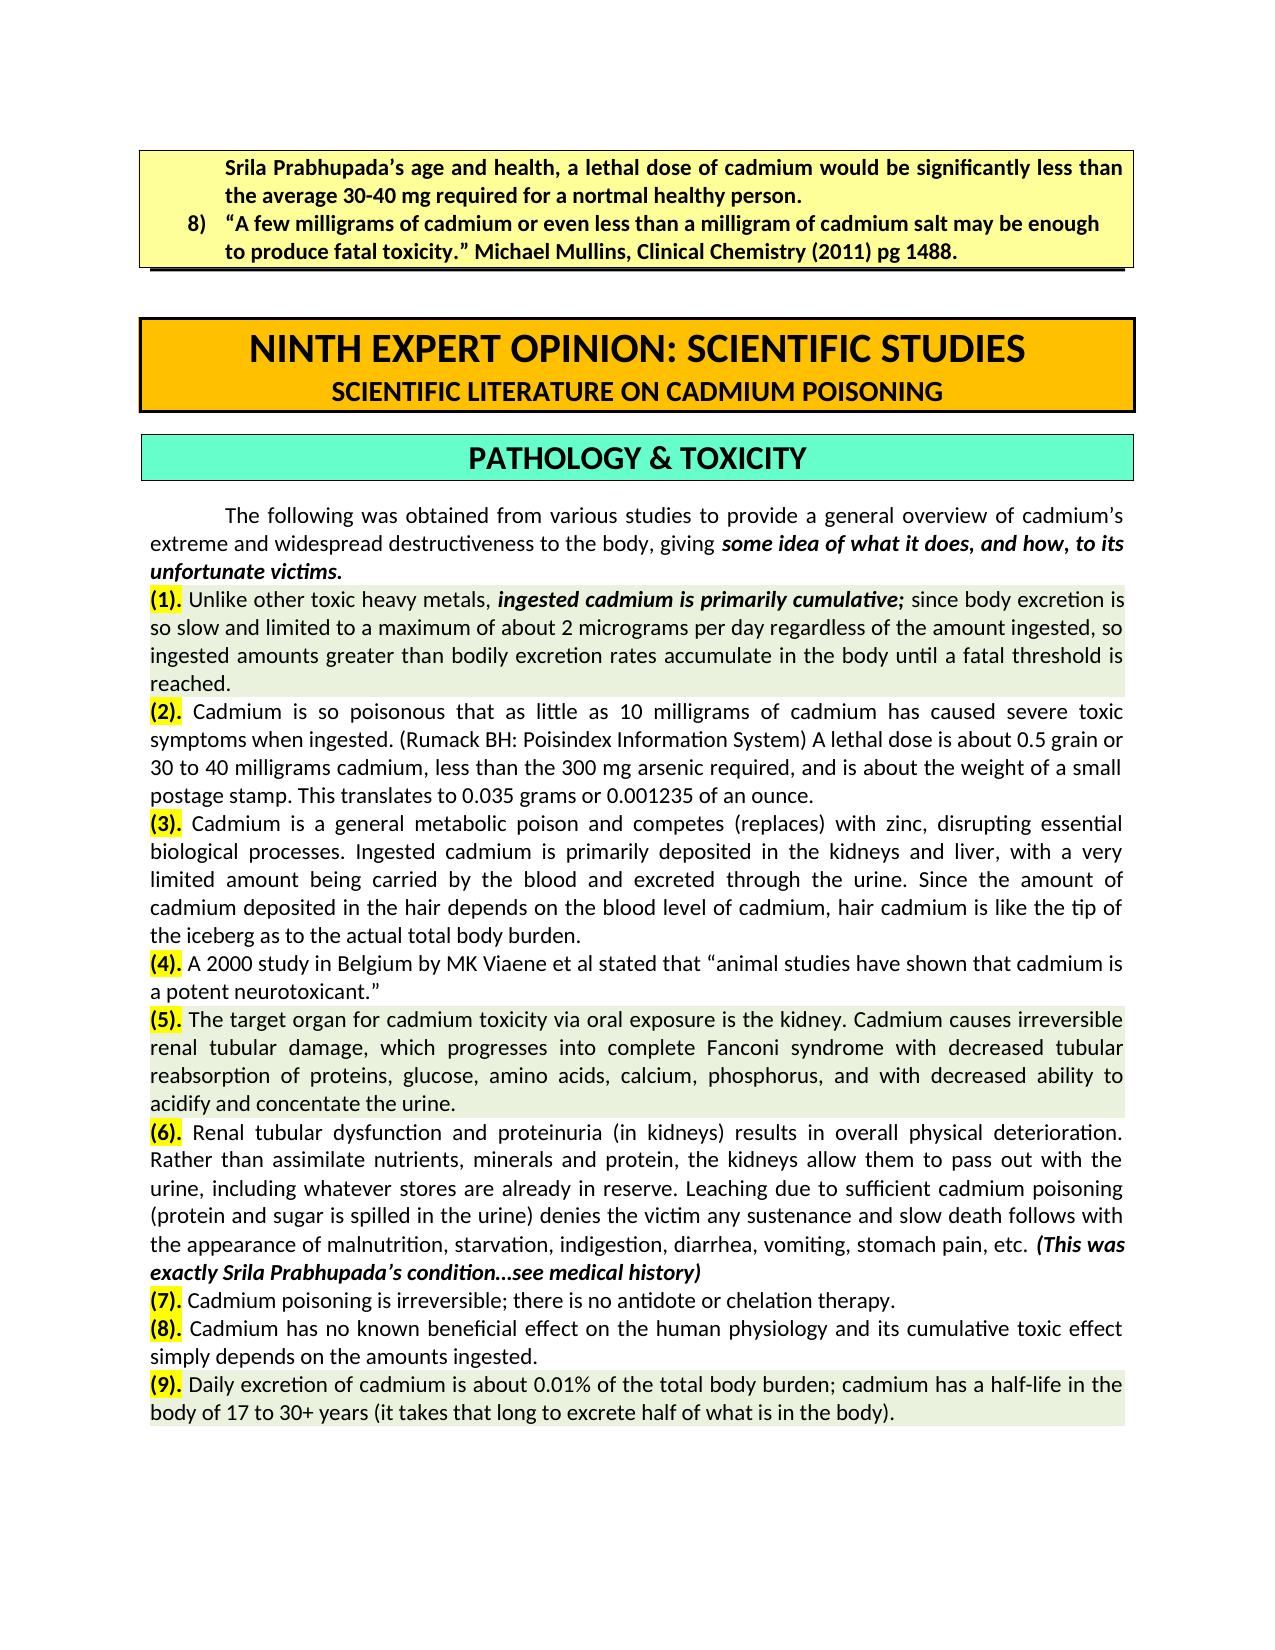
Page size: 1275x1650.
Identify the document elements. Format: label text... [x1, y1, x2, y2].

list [140, 151, 1133, 206]
list (2). Cadmium is so poisonous that as little as 10 milligrams of cadmium has caused severe toxic symptoms when ingested. (Rumack BH: Poisindex Information System) A lethal dose is about 0.5 grain or 30 to 40 milligrams cadmium, less than the 300 mg arsenic required, and is about the weight of a small postage stamp. This translates to 0.035 grams or 0.001235 of an ounce. [150, 697, 1125, 809]
list (5). The target organ for cadmium toxicity via oral exposure is the kidney. Cadmium causes irreversible renal tubular damage, which progresses into complete Fanconi syndrome with decreased tubular reabsorption of proteins, glucose, amino acids, calcium, phosphorus, and with decreased ability to acidify and concentate the urine. [150, 1006, 1125, 1118]
text SCIENTIFIC LITERATURE ON CADMIUM POISONING [142, 367, 1133, 410]
list (9). Daily excretion of cadmium is about 0.01% of the total body burden; cadmium has a half-life in the body of 17 to 30+ years (it takes that long to excrete half of what is in the body). [150, 1370, 1125, 1426]
text PATHOLOGY & TOXICITY [142, 435, 1133, 480]
list (7). Cadmium poisoning is irreversible; there is no antidote or chelation therapy. [182, 1286, 1125, 1314]
list (6). Renal tubular dysfunction and proteinuria (in kidneys) results in overall physical deterioration. Rather than assimilate nutrients, minerals and protein, the kidneys allow them to pass out with the urine, including whatever stores are already in reserve. Leaching due to sufficient cadmium poisoning (protein and sugar is spilled in the urine) denies the victim any sustenance and slow death follows with the appearance of malnutrition, starvation, indigestion, diarrhea, vomiting, stomach pain, etc. (This was exactly Srila Prabhupada’s condition…see medical history) [150, 1118, 1125, 1286]
list (8). Cadmium has no known beneficial effect on the human physiology and its cumulative toxic effect simply depends on the amounts ingested. [150, 1314, 1125, 1370]
text NINTH EXPERT OPINION: SCIENTIFIC STUDIES [142, 320, 1133, 367]
list (3). Cadmium is a general metabolic poison and competes (replaces) with zinc, disrupting essential biological processes. Ingested cadmium is primarily deposited in the kidneys and liver, with a very limited amount being carried by the blood and excreted through the urine. Since the amount of cadmium deposited in the hair depends on the blood level of cadmium, hair cadmium is like the tip of the iceberg as to the actual total body burden. [150, 809, 1125, 949]
text The following was obtained from various studies to provide a general overview of cadmium’s extreme and widespread destructiveness to the body, giving some idea of what it does, and how, to its unfortunate victims. [150, 501, 1125, 585]
list “A few milligrams of cadmium or even less than a milligram of cadmium salt may be enough to produce fatal toxicity.” Michael Mullins, Clinical Chemistry (2011) pg 1488. [140, 206, 1133, 267]
list (4). A 2000 study in Belgium by MK Viaene et al stated that “animal studies have shown that cadmium is a potent neurotoxicant.” [150, 949, 1125, 1006]
list (1). Unlike other toxic heavy metals, ingested cadmium is primarily cumulative; since body excretion is so slow and limited to a maximum of about 2 micrograms per day regardless of the amount ingested, so ingested amounts greater than bodily excretion rates accumulate in the body until a fatal threshold is reached. [150, 585, 1125, 697]
